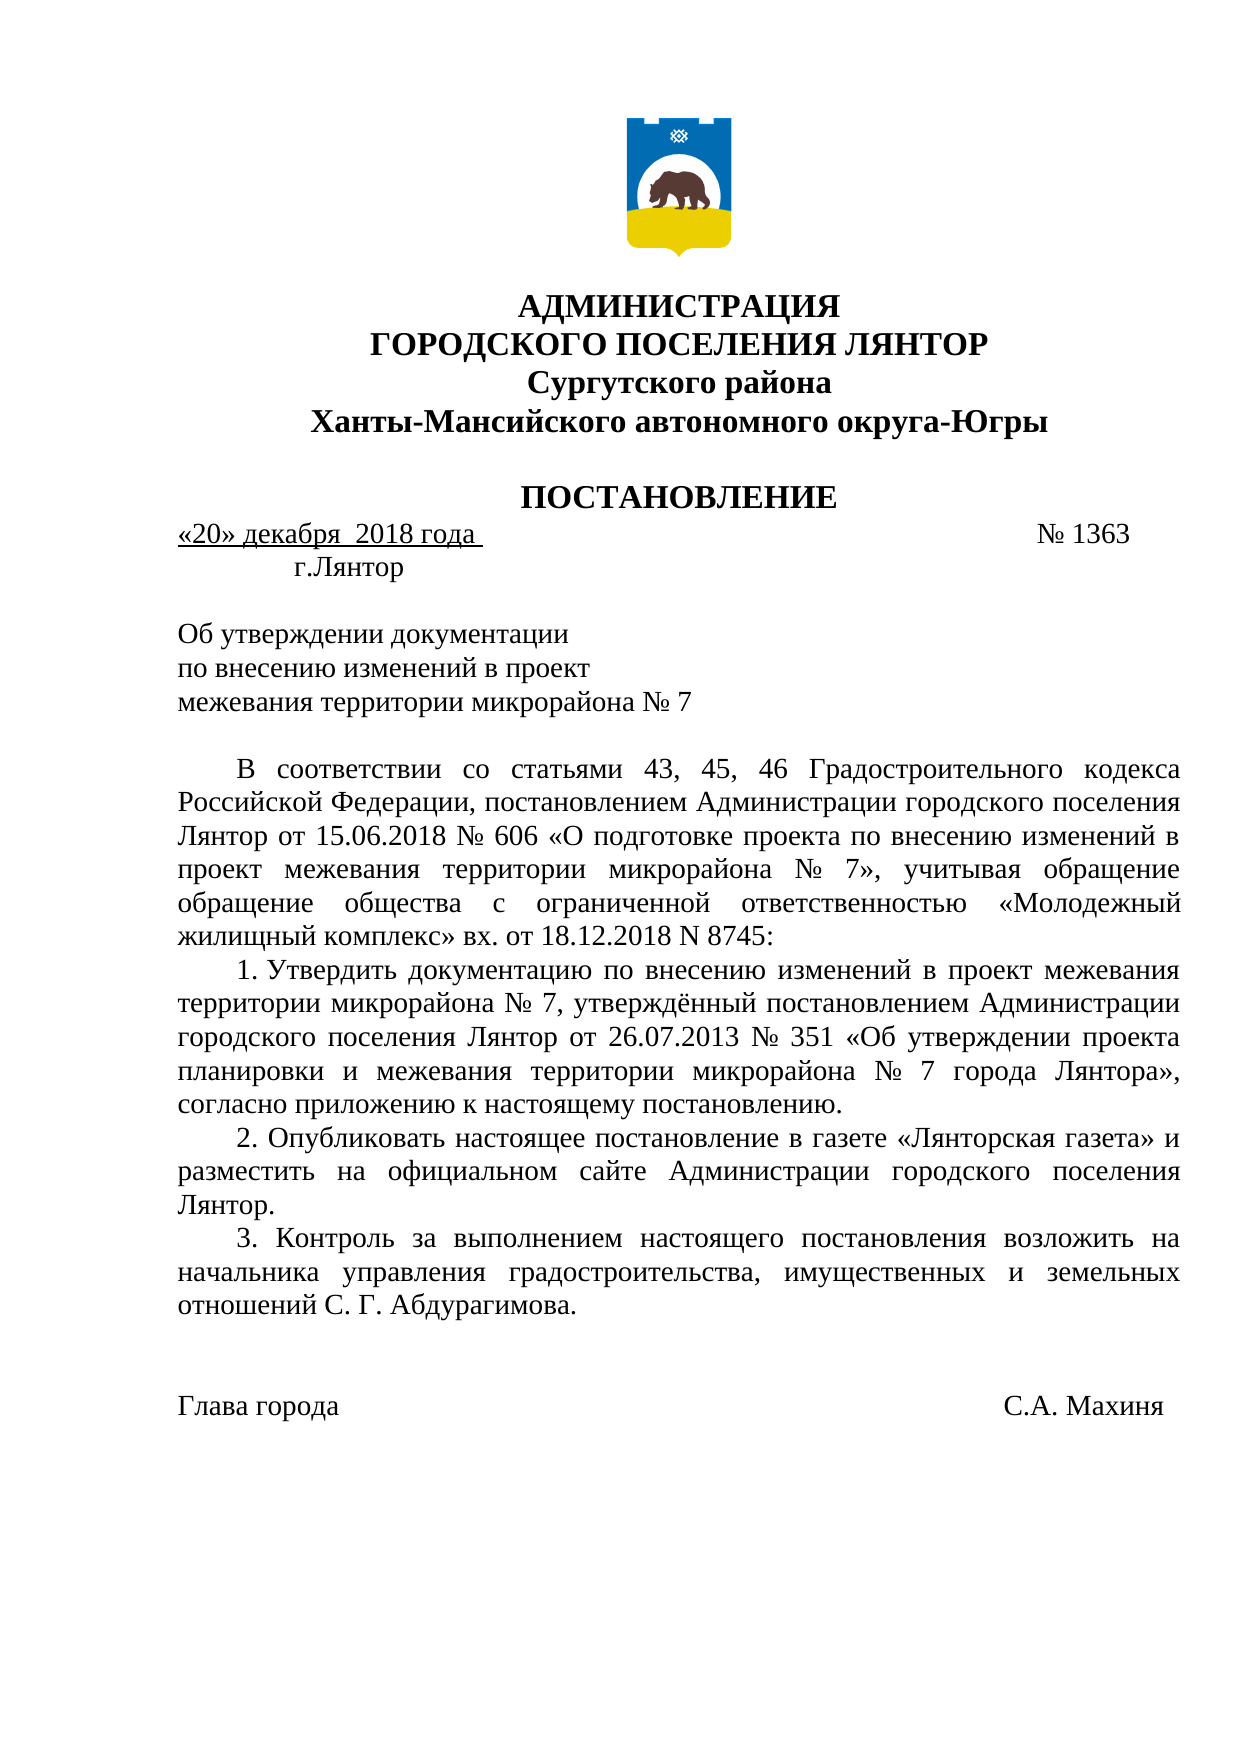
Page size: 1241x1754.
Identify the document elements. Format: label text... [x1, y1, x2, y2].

list Утвердить документацию по внесению изменений в проект межевания территории микрорайона № 7, утверждённый постановлением Администрации городского поселения Лянтор от 26.07.2013 № 351 «Об утверждении проекта планировки и межевания территории микрорайона № 7 города Лянтора», согласно приложению к настоящему постановлению. [177, 952, 1181, 1120]
text 3. Контроль за выполнением настоящего постановления возложить на начальника управления градостроительства, имущественных и земельных отношений С. Г. Абдурагимова. [177, 1220, 1181, 1321]
text г.Лянтор [177, 549, 1181, 583]
text В соответствии со статьями 43, 45, 46 Градостроительного кодекса Российской Федерации, постановлением Администрации городского поселения Лянтор от 15.06.2018 № 606 «О подготовке проекта по внесению изменений в проект межевания территории микрорайона № 7», учитывая обращение обращение общества с ограниченной ответственностью «Молодежный жилищный комплекс» вх. от 18.12.2018 N 8745: [177, 751, 1181, 952]
text Об утверждении документации по внесению изменений в проект межевания территории микрорайона № 7 [177, 617, 1181, 717]
text «20» декабря 2018 года № 1363 [177, 516, 1181, 549]
text Ханты-Мансийского автономного округа-Югры [177, 401, 1181, 439]
text ГОРОДСКОГО ПОСЕЛЕНИЯ ЛЯНТОР [177, 324, 1181, 363]
text 2. Опубликовать настоящее постановление в газете «Лянторская газета» и разместить на официальном сайте Администрации городского поселения Лянтор. [177, 1120, 1181, 1220]
text ПОСТАНОВЛЕНИЕ [177, 478, 1181, 516]
text Сургутского района [177, 363, 1181, 401]
text АДМИНИСТРАЦИЯ [177, 286, 1181, 324]
text Глава города С.А. Махиня [177, 1388, 1181, 1422]
